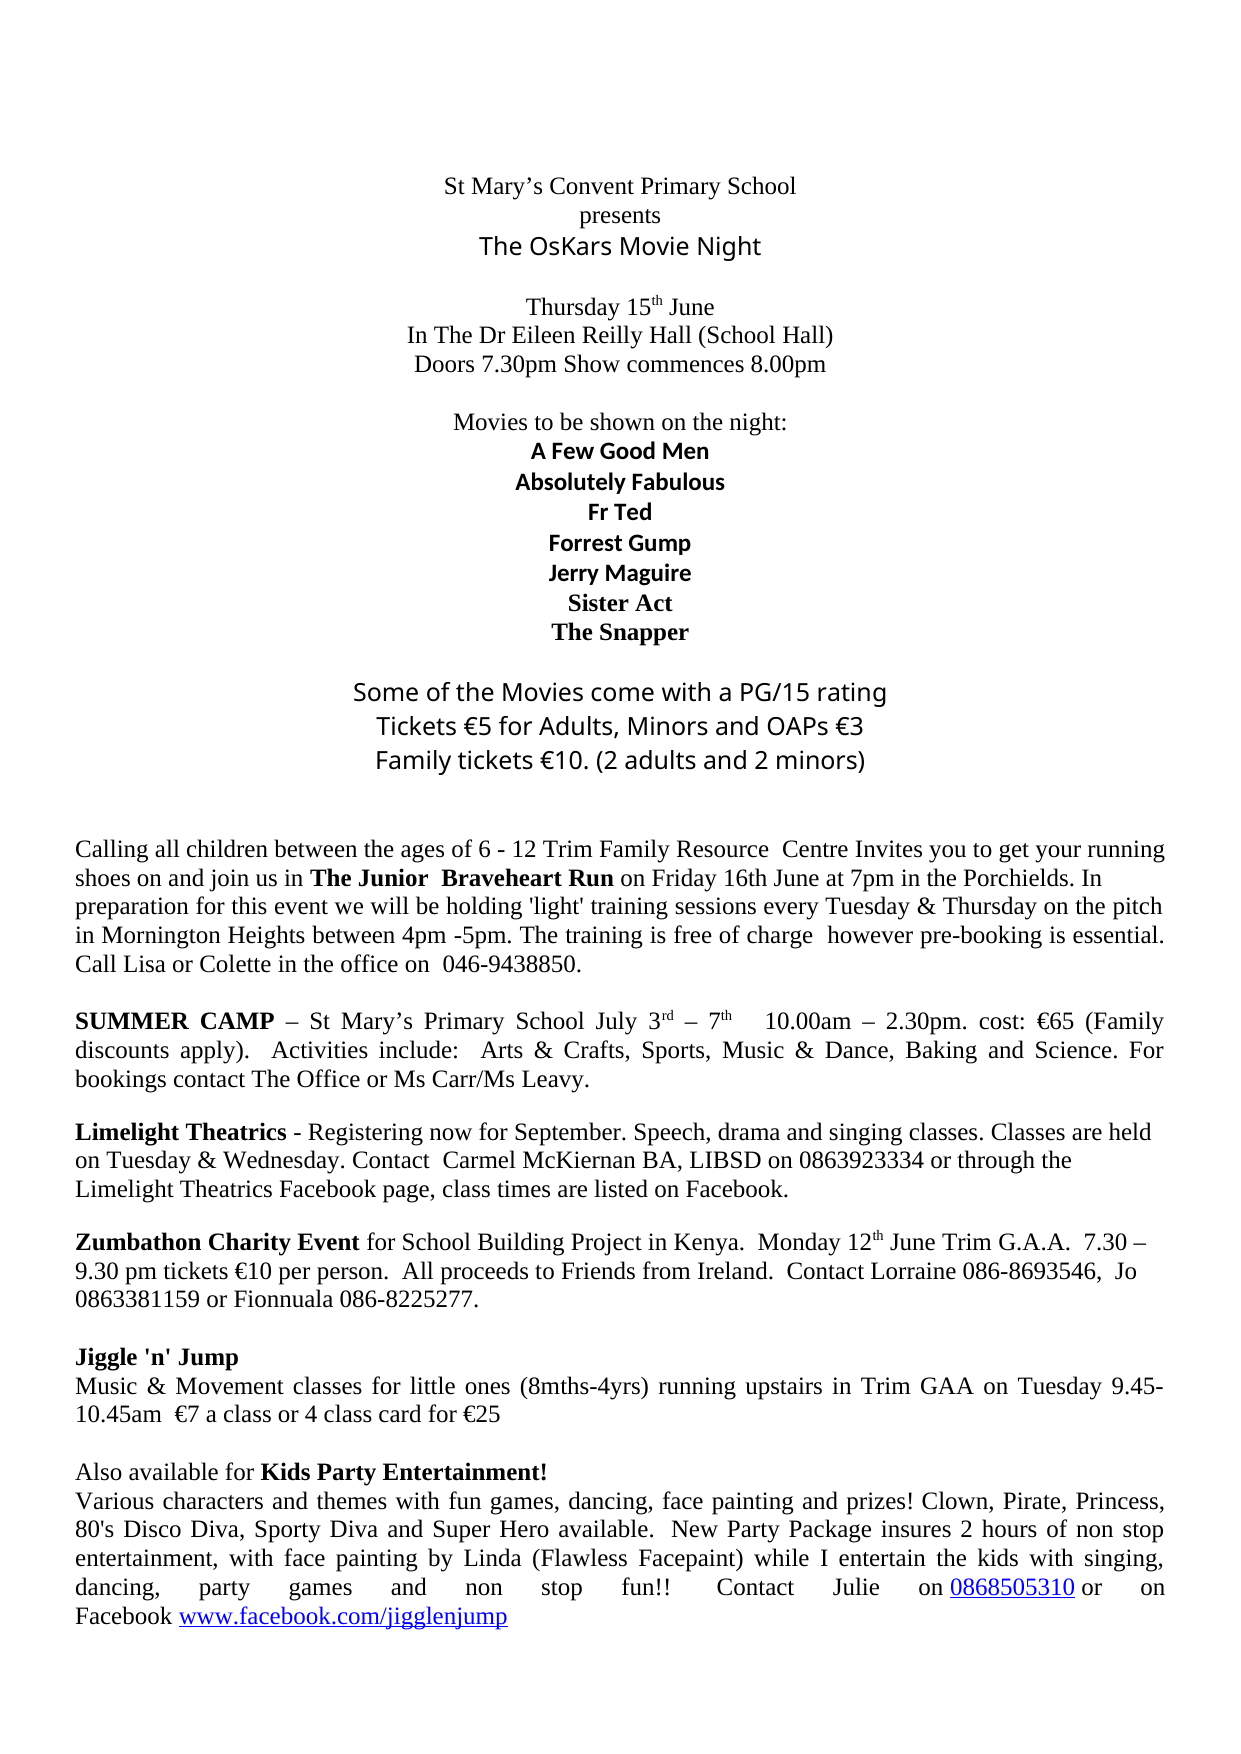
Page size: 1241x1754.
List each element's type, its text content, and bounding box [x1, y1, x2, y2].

text Also available for Kids Party Entertainment! [75, 1457, 1165, 1486]
text Jerry Maguire [75, 557, 1165, 588]
text SUMMER CAMP – St Mary’s Primary School July 3rd – 7th 10.00am – 2.30pm. cost: €65 (Family discounts apply). Activities include: Arts & Crafts, Sports, Music & Dance, Baking and Science. For bookings contact The Office or Ms Carr/Ms Leavy. [75, 1006, 1165, 1093]
text St Mary’s Convent Primary School [75, 171, 1165, 200]
text Some of the Movies come with a PG/15 rating [75, 674, 1165, 708]
text The OsKars Movie Night [75, 229, 1165, 263]
text The Snapper [75, 617, 1165, 645]
text Calling all children between the ages of 6 - 12 Trim Family Resource Centre Invites you to get your running shoes on and join us in The Junior Braveheart Run on Friday 16th June at 7pm in the Porchields. In preparation for this event we will be holding 'light' training sessions every Tuesday & Thursday on the pitch in Mornington Heights between 4pm -5pm. The training is free of charge however pre-booking is essential. Call Lisa or Colette in the office on 046-9438850. [75, 834, 1165, 978]
text In The Dr Eileen Reilly Hall (School Hall) [75, 320, 1165, 349]
text A Few Good Men [75, 435, 1165, 466]
text Limelight Theatrics - Registering now for September. Speech, drama and singing classes. Classes are held on Tuesday & Wednesday. Contact Carmel McKiernan BA, LIBSD on 0863923334 or through the Limelight Theatrics Facebook page, class times are listed on Facebook. [75, 1117, 1165, 1203]
text Sister Act [75, 588, 1165, 617]
text Various characters and themes with fun games, dancing, face painting and prizes! Clown, Pirate, Princess, 80's Disco Diva, Sporty Diva and Super Hero available. New Party Package insures 2 hours of non stop entertainment, with face painting by Linda (Flawless Facepaint) while I entertain the kids with singing, dancing, party games and non stop fun!! Contact Julie on 0868505310 or on Facebook www.facebook.com/jigglenjump [75, 1486, 1165, 1629]
text Movies to be shown on the night: [75, 407, 1165, 435]
text Family tickets €10. (2 adults and 2 minors) [75, 742, 1165, 776]
text presents [75, 200, 1165, 229]
text Absolutely Fabulous [75, 466, 1165, 496]
text Music & Movement classes for little ones (8mths-4yrs) running upstairs in Trim GAA on Tuesday 9.45-10.45am €7 a class or 4 class card for €25 [75, 1371, 1165, 1428]
text Zumbathon Charity Event for School Building Project in Kenya. Monday 12th June Trim G.A.A. 7.30 – 9.30 pm tickets €10 per person. All proceeds to Friends from Ireland. Contact Lorraine 086-8693546, Jo 0863381159 or Fionnuala 086-8225277. [75, 1227, 1165, 1313]
text Forrest Gump [75, 527, 1165, 557]
text Fr Ted [75, 496, 1165, 527]
text Thursday 15th June [75, 292, 1165, 320]
text Tickets €5 for Adults, Minors and OAPs €3 [75, 708, 1165, 742]
text Doors 7.30pm Show commences 8.00pm [75, 349, 1165, 378]
text Jiggle 'n' Jump [75, 1342, 1165, 1371]
